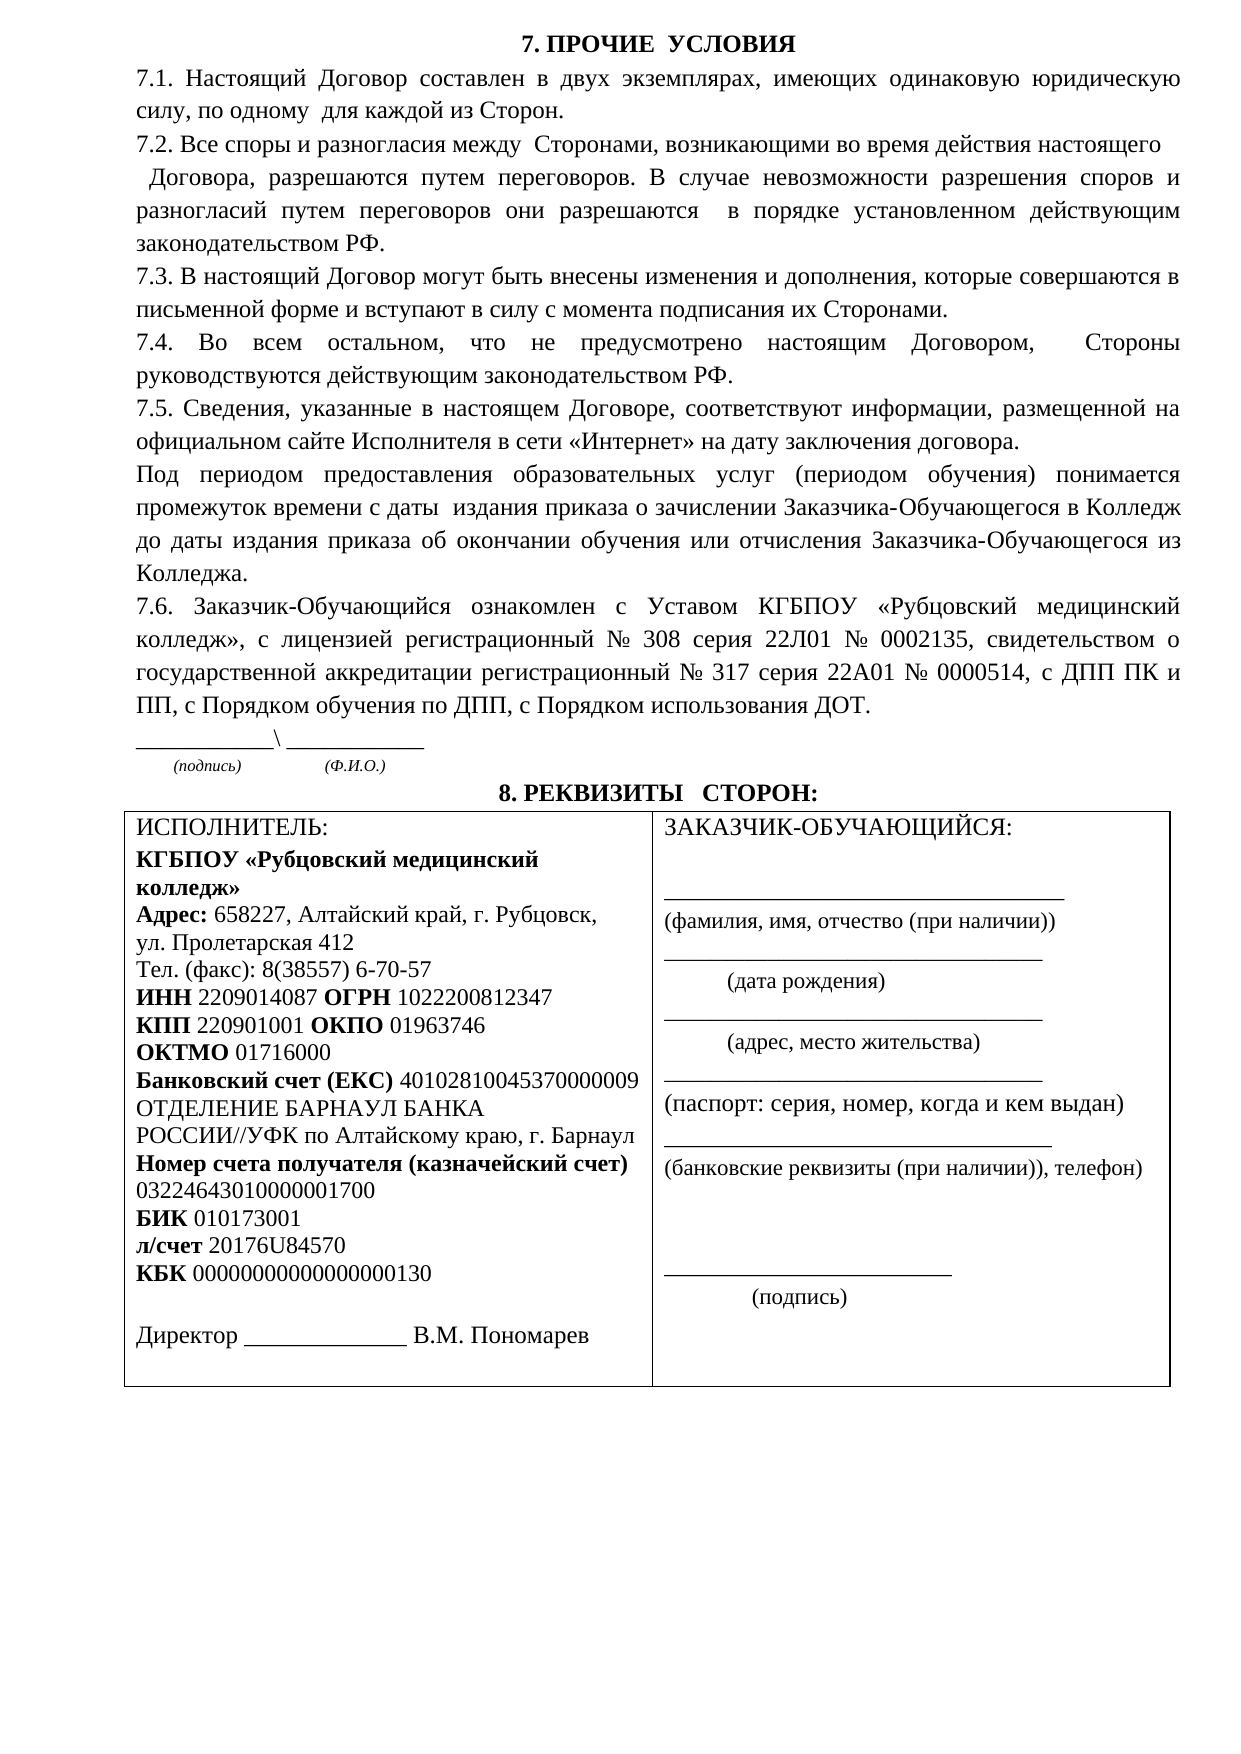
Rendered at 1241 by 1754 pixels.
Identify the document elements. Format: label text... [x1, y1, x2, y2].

text Под периодом предоставления образовательных услуг (периодом обучения) понимается промежуток времени с даты издания приказа о зачислении Заказчика-Обучающегося в Колледж до даты издания приказа об окончании обучения или отчисления Заказчика-Обучающегося из Колледжа. [136, 459, 1181, 587]
text 7.2. Все споры и разногласия между Сторонами, возникающими во время действия настоящего [136, 129, 1181, 157]
text 7.3. В настоящий Договор могут быть внесены изменения и дополнения, которые совершаются в письменной форме и вступают в силу с момента подписания их Сторонами. [136, 261, 1181, 322]
text 7. ПРОЧИЕ УСЛОВИЯ [136, 29, 1181, 58]
text ___________\ ___________ [136, 723, 1181, 752]
text (подпись) (Ф.И.О.) [136, 756, 1181, 775]
text 7.1. Настоящий Договор составлен в двух экземплярах, имеющих одинаковую юридическую силу, по одному для каждой из Сторон. [136, 63, 1181, 124]
text 7.6. Заказчик-Обучающийся ознакомлен с Уставом КГБПОУ «Рубцовский медицинский колледж», с лицензией регистрационный № 308 серия 22Л01 № 0002135, свидетельством о государственной аккредитации регистрационный № 317 серия 22А01 № 0000514, с ДПП ПК и ПП, с Порядком обучения по ДПП, с Порядком использования ДОТ. [136, 591, 1181, 719]
table_header ИСПОЛНИТЕЛЬ: КГБПОУ «Рубцовский медицинский колледж» Адрес: 658227, Алтайский край, г. Рубцовск, ул. Пролетарская 412 Тел. (факс): 8(38557) 6-70-57 ИНН 2209014087 ОГРН 1022200812347 КПП 220901001 ОКПО 01963746 ОКТМО 01716000 Банковский счет (ЕКС) 40102810045370000009 ОТДЕЛЕНИЕ БАРНАУЛ БАНКА РОССИИ//УФК по Алтайскому краю, г. Барнаул Номер счета получателя (казначейский счет) 03224643010000001700 БИК 010173001 л/счет 20176U84570 КБК 00000000000000000130 Директор _____________ В.М. Пономарев [125, 812, 652, 1386]
text 8. РЕКВИЗИТЫ СТОРОН: [136, 778, 1181, 807]
text 7.5. Сведения, указанные в настоящем Договоре, соответствуют информации, размещенной на официальном сайте Исполнителя в сети «Интернет» на дату заключения договора. [136, 393, 1181, 454]
text 7.4. Во всем остальном, что не предусмотрено настоящим Договором, Стороны руководствуются действующим законодательством РФ. [136, 327, 1181, 388]
table_header ЗАКАЗЧИК-ОБУЧАЮЩИЙСЯ: ________________________________ (фамилия, имя, отчество (при наличии)) _________________________________ (дата рождения) _________________________________ (адрес, место жительства) _________________________________ (паспорт: серия, номер, когда и кем выдан) _______________________________ (банковские реквизиты (при наличии)), телефон) _______________________ (подпись) [653, 812, 1169, 1386]
text Договора, разрешаются путем переговоров. В случае невозможности разрешения споров и разногласий путем переговоров они разрешаются в порядке установленном действующим законодательством РФ. [136, 162, 1181, 256]
